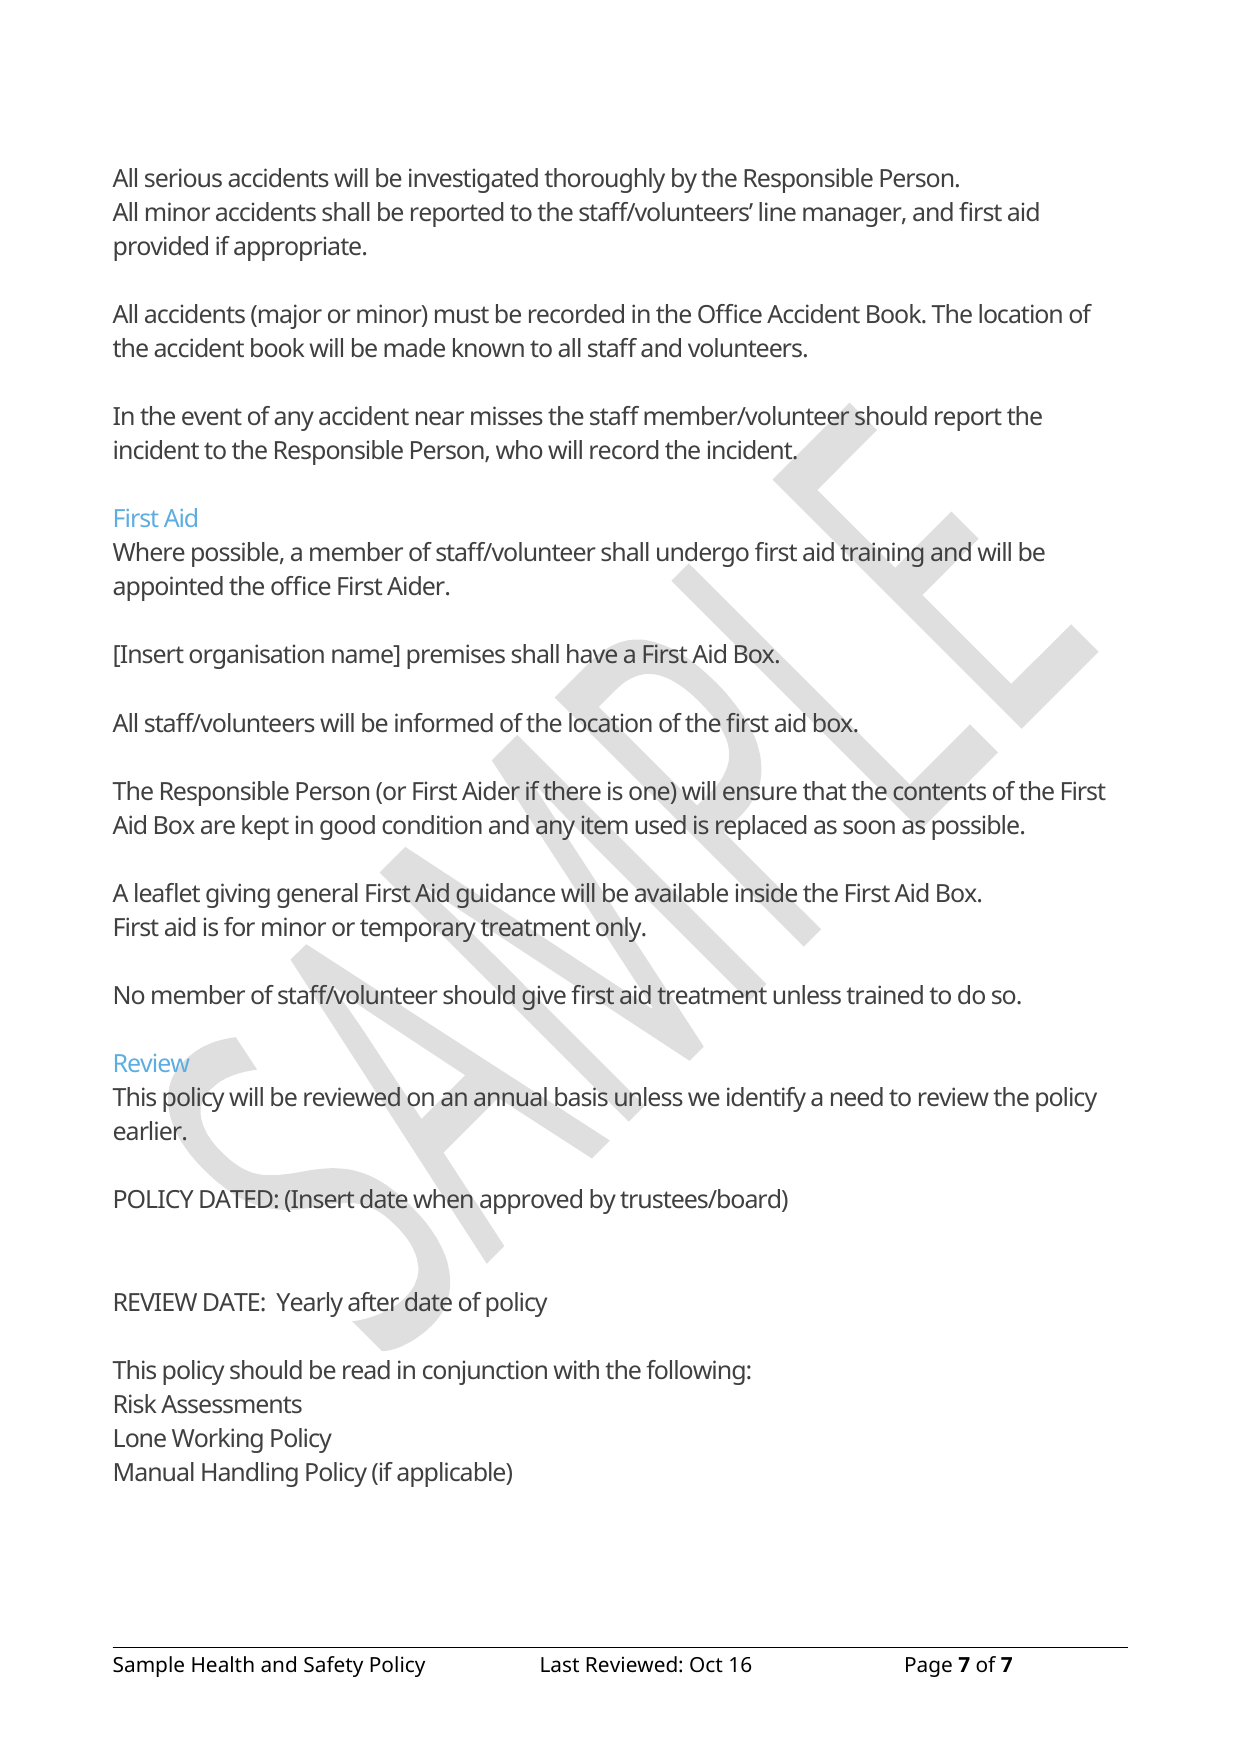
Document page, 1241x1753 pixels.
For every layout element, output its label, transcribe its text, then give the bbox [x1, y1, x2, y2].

subtitle All staff/volunteers will be informed of the location of the first aid box. [112, 705, 1128, 739]
subtitle Risk Assessments [112, 1386, 1128, 1421]
subtitle All serious accidents will be investigated thoroughly by the Responsible Person. [112, 160, 1128, 194]
subtitle This policy should be read in conjunction with the following: [112, 1352, 1128, 1386]
subtitle A leaflet giving general First Aid guidance will be available inside the First Aid Box. [112, 876, 1128, 909]
subtitle [Insert organisation name] premises shall have a First Aid Box. [112, 637, 1128, 671]
subtitle POLICY DATED: (Insert date when approved by trustees/board) [112, 1182, 1128, 1216]
subtitle REVIEW DATE: Yearly after date of policy [112, 1284, 1128, 1318]
subtitle Where possible, a member of staff/volunteer shall undergo first aid training and will be appointed the office First Aider. [112, 535, 1128, 603]
subtitle All accidents (major or minor) must be recorded in the Office Accident Book. The location of the accident book will be made known to all staff and volunteers. [112, 296, 1128, 364]
subtitle Lone Working Policy [112, 1421, 1128, 1454]
subtitle No member of staff/volunteer should give first aid treatment unless trained to do so. [112, 978, 1128, 1012]
subtitle Manual Handling Policy (if applicable) [112, 1454, 1128, 1489]
subtitle First Aid [112, 501, 1128, 535]
subtitle In the event of any accident near misses the staff member/volunteer should report the incident to the Responsible Person, who will record the incident. [112, 399, 1128, 467]
subtitle Review [112, 1046, 1128, 1080]
subtitle First aid is for minor or temporary treatment only. [112, 909, 1128, 944]
subtitle All minor accidents shall be reported to the staff/volunteers’ line manager, and first aid provided if appropriate. [112, 194, 1128, 262]
subtitle The Responsible Person (or First Aider if there is one) will ensure that the contents of the First Aid Box are kept in good condition and any item used is replaced as soon as possible. [112, 773, 1128, 841]
subtitle This policy will be reviewed on an annual basis unless we identify a need to review the policy earlier. [112, 1080, 1128, 1148]
